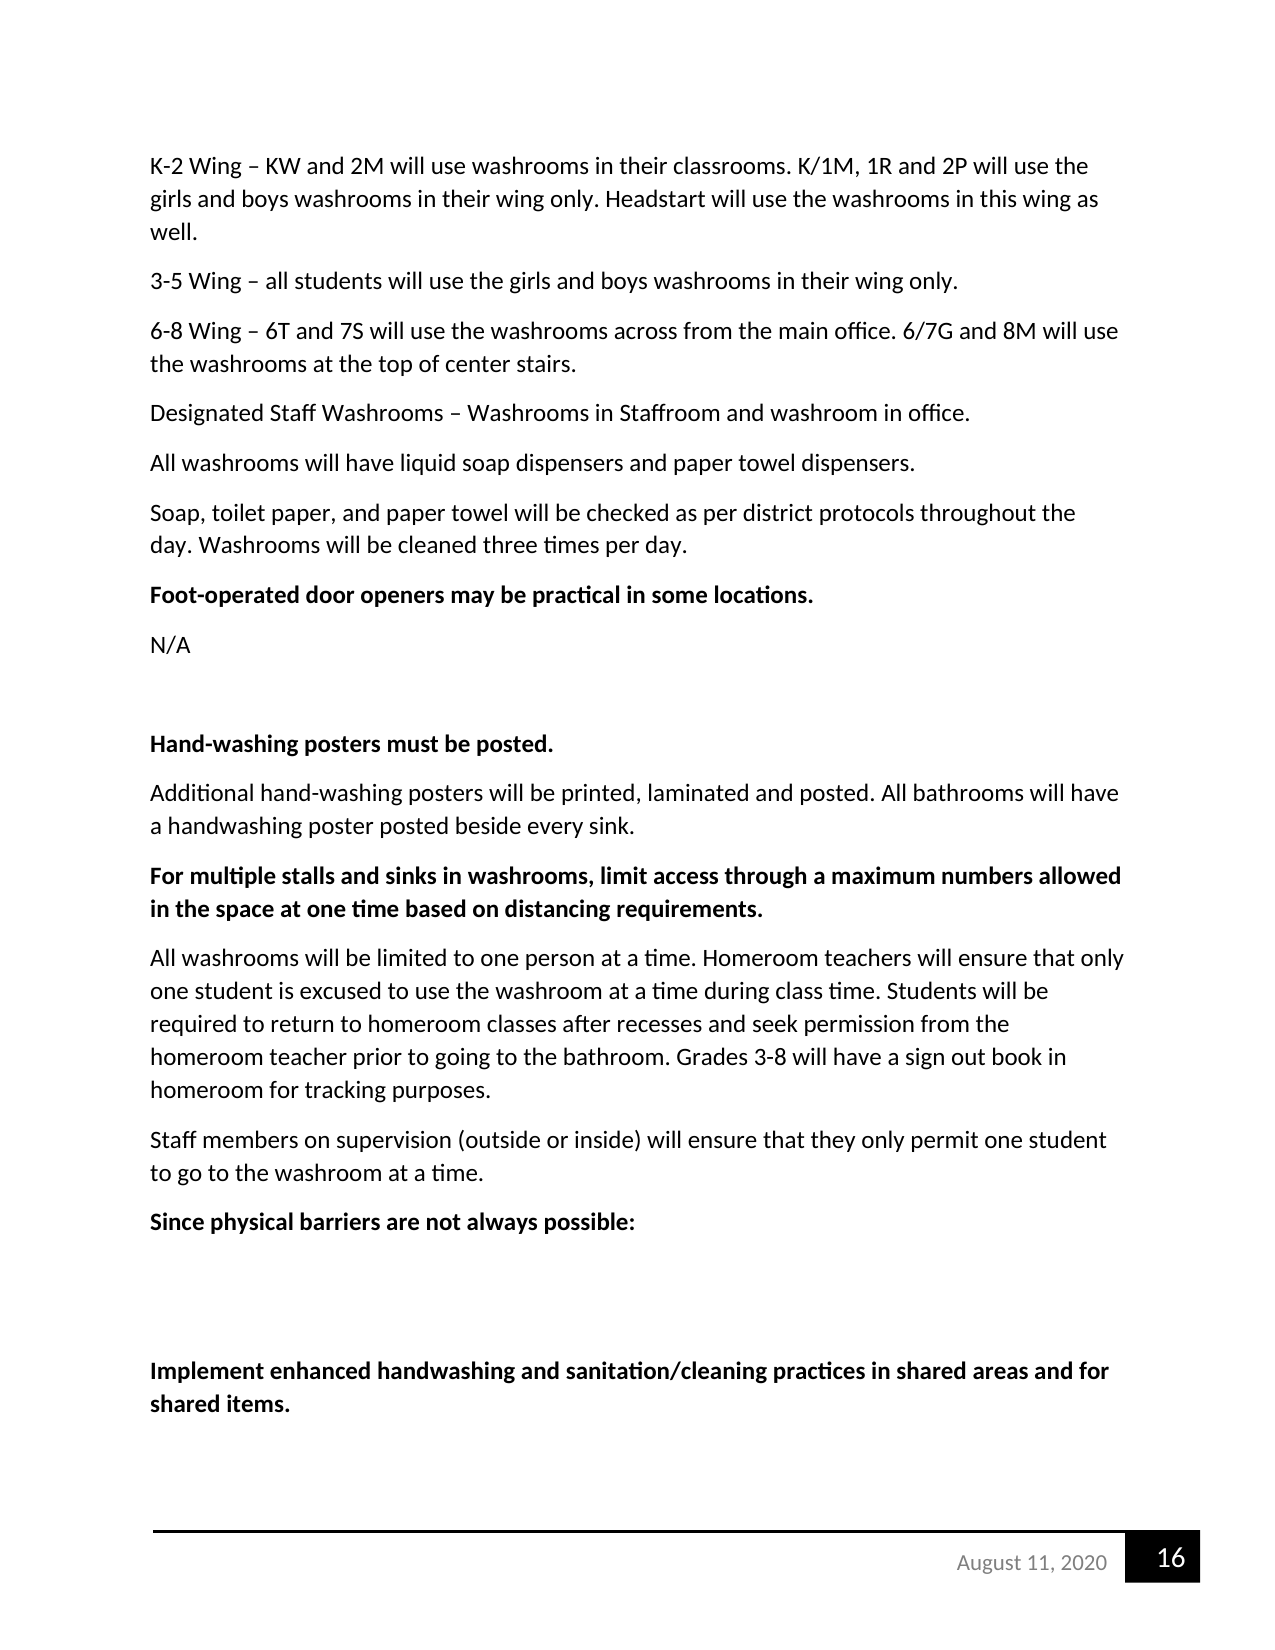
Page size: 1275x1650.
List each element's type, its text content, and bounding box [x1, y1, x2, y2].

text Additional hand-washing posters will be printed, laminated and posted. All bathrooms will have a handwashing poster posted beside every sink. [150, 777, 1125, 841]
text Staff members on supervision (outside or inside) will ensure that they only permit one student to go to the washroom at a time. [150, 1124, 1125, 1187]
text K-2 Wing – KW and 2M will use washrooms in their classrooms. K/1M, 1R and 2P will use the girls and boys washrooms in their wing only. Headstart will use the washrooms in this wing as well. [150, 150, 1125, 246]
text Soap, toilet paper, and paper towel will be checked as per district protocols throughout the day. Washrooms will be cleaned three times per day. [150, 497, 1125, 560]
text All washrooms will have liquid soap dispensers and paper towel dispensers. [150, 447, 1125, 478]
text 3-5 Wing – all students will use the girls and boys washrooms in their wing only. [150, 265, 1125, 296]
text Foot-operated door openers may be practical in some locations. [150, 579, 1125, 610]
text Implement enhanced handwashing and sanitation/cleaning practices in shared areas and for shared items. [150, 1355, 1125, 1418]
text For multiple stalls and sinks in washrooms, limit access through a maximum numbers allowed in the space at one time based on distancing requirements. [150, 860, 1125, 923]
text Since physical barriers are not always possible: [150, 1206, 1125, 1237]
text Designated Staff Washrooms – Washrooms in Staffroom and washroom in office. [150, 397, 1125, 428]
text All washrooms will be limited to one person at a time. Homeroom teachers will ensure that only one student is excused to use the washroom at a time during class time. Students will be required to return to homeroom classes after recesses and seek permission from the homeroom teacher prior to going to the bathroom. Grades 3-8 will have a sign out book in homeroom for tracking purposes. [150, 942, 1125, 1105]
text 6-8 Wing – 6T and 7S will use the washrooms across from the main office. 6/7G and 8M will use the washrooms at the top of center stairs. [150, 315, 1125, 378]
text Hand-washing posters must be posted. [150, 728, 1125, 758]
text N/A [150, 629, 1125, 659]
